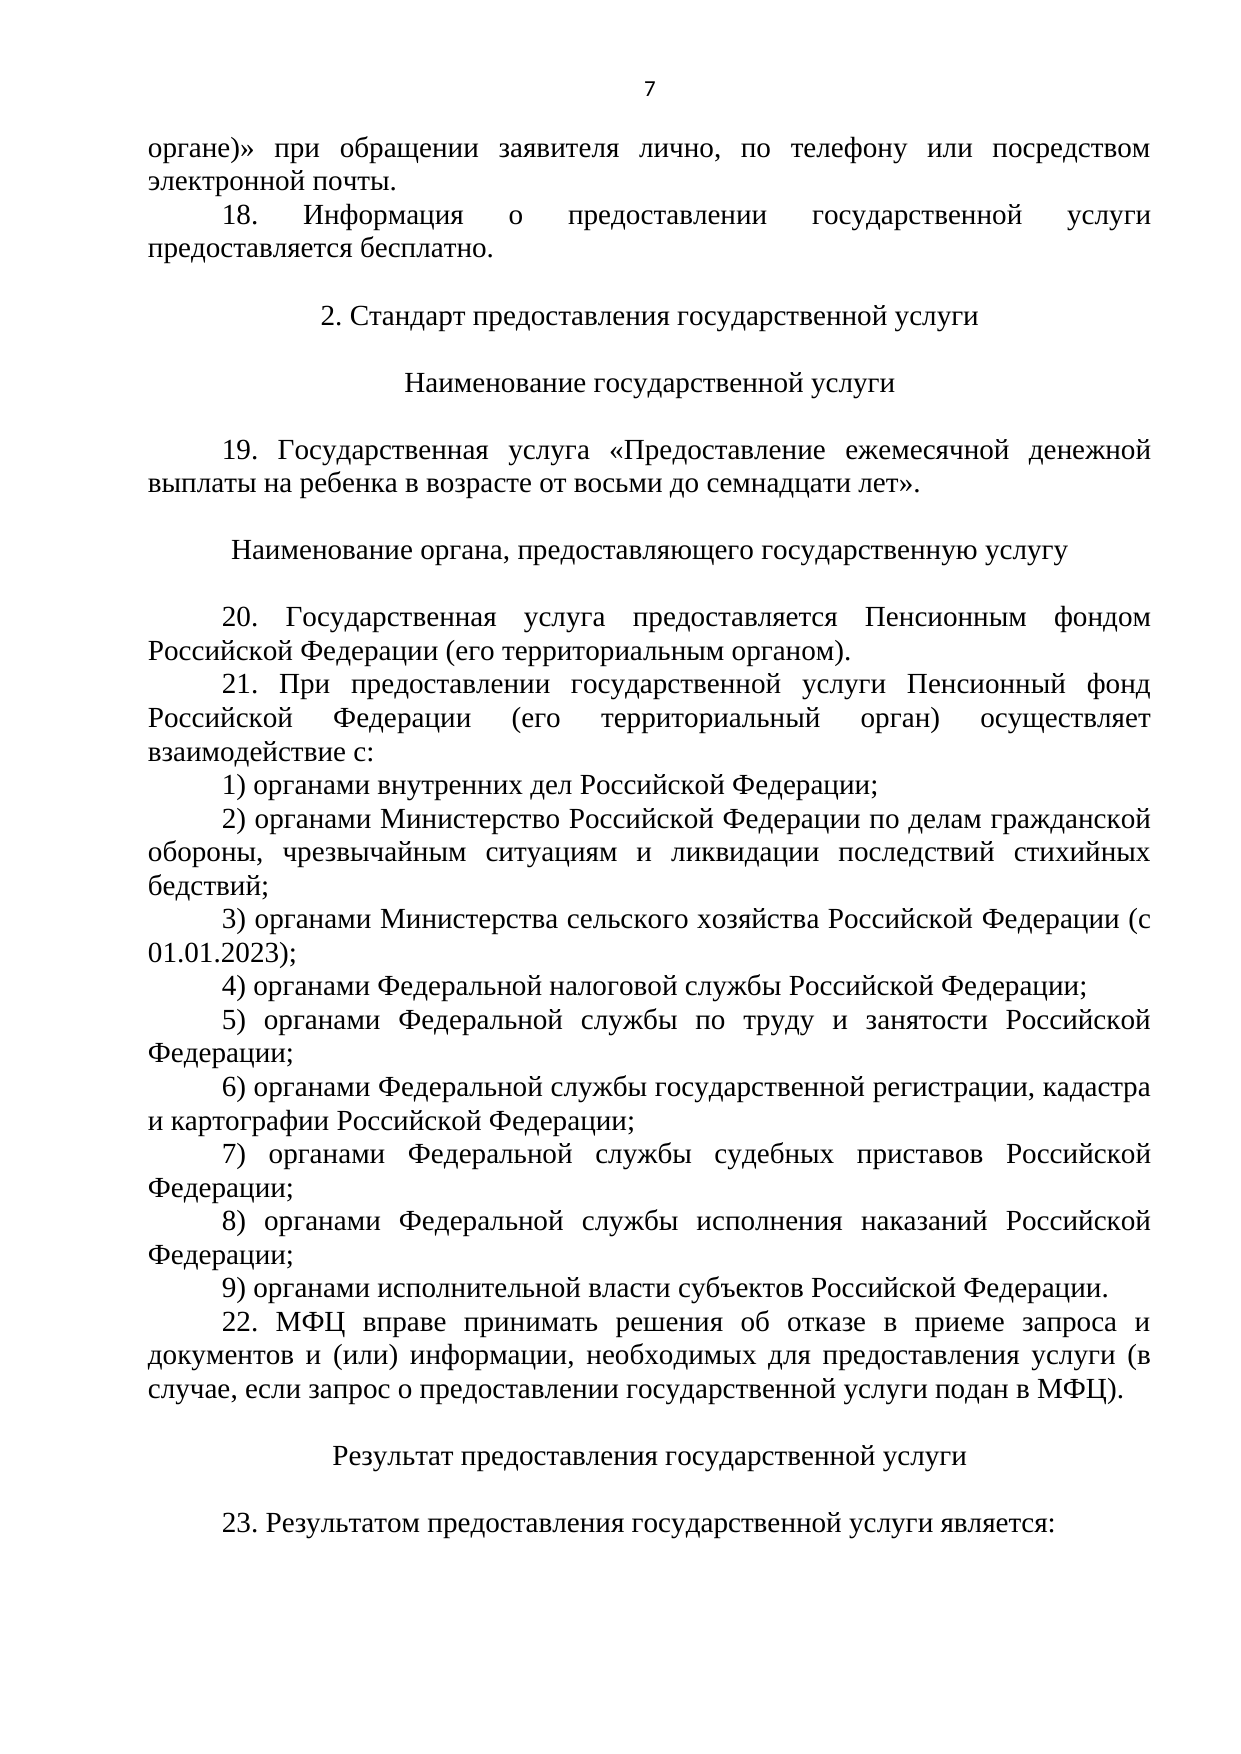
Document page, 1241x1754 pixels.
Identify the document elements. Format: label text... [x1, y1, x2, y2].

text 5) органами Федеральной службы по труду и занятости Российской Федерации; [148, 1002, 1152, 1069]
text 3) органами Министерства сельского хозяйства Российской Федерации (с 01.01.2023); [148, 901, 1152, 968]
text 19. Государственная услуга «Предоставление ежемесячной денежной выплаты на ребенка в возрасте от восьми до семнадцати лет». [148, 432, 1152, 499]
text 4) органами Федеральной налоговой службы Российской Федерации; [148, 968, 1152, 1002]
text 6) органами Федеральной службы государственной регистрации, кадастра и картографии Российской Федерации; [148, 1069, 1152, 1136]
text 7) органами Федеральной службы судебных приставов Российской Федерации; [148, 1136, 1152, 1203]
text 20. Государственная услуга предоставляется Пенсионным фондом Российской Федерации (его территориальным органом). [148, 599, 1152, 667]
text 18. Информация о предоставлении государственной услуги предоставляется бесплатно. [148, 197, 1152, 264]
text 9) органами исполнительной власти субъектов Российской Федерации. [148, 1270, 1152, 1304]
text 1) органами внутренних дел Российской Федерации; [148, 767, 1152, 801]
text Наименование государственной услуги [148, 365, 1152, 398]
text Наименование органа, предоставляющего государственную услугу [148, 532, 1152, 566]
text 22. МФЦ вправе принимать решения об отказе в приеме запроса и документов и (или) информации, необходимых для предоставления услуги (в случае, если запрос о предоставлении государственной услуги подан в МФЦ). [148, 1304, 1152, 1404]
text 2) органами Министерство Российской Федерации по делам гражданской обороны, чрезвычайным ситуациям и ликвидации последствий стихийных бедствий; [148, 801, 1152, 901]
text Результат предоставления государственной услуги [148, 1438, 1152, 1472]
text 21. При предоставлении государственной услуги Пенсионный фонд Российской Федерации (его территориальный орган) осуществляет взаимодействие с: [148, 667, 1152, 767]
text 8) органами Федеральной службы исполнения наказаний Российской Федерации; [148, 1203, 1152, 1270]
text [148, 130, 1152, 197]
text 2. Стандарт предоставления государственной услуги [148, 298, 1152, 331]
text 23. Результатом предоставления государственной услуги является: [148, 1505, 1152, 1539]
